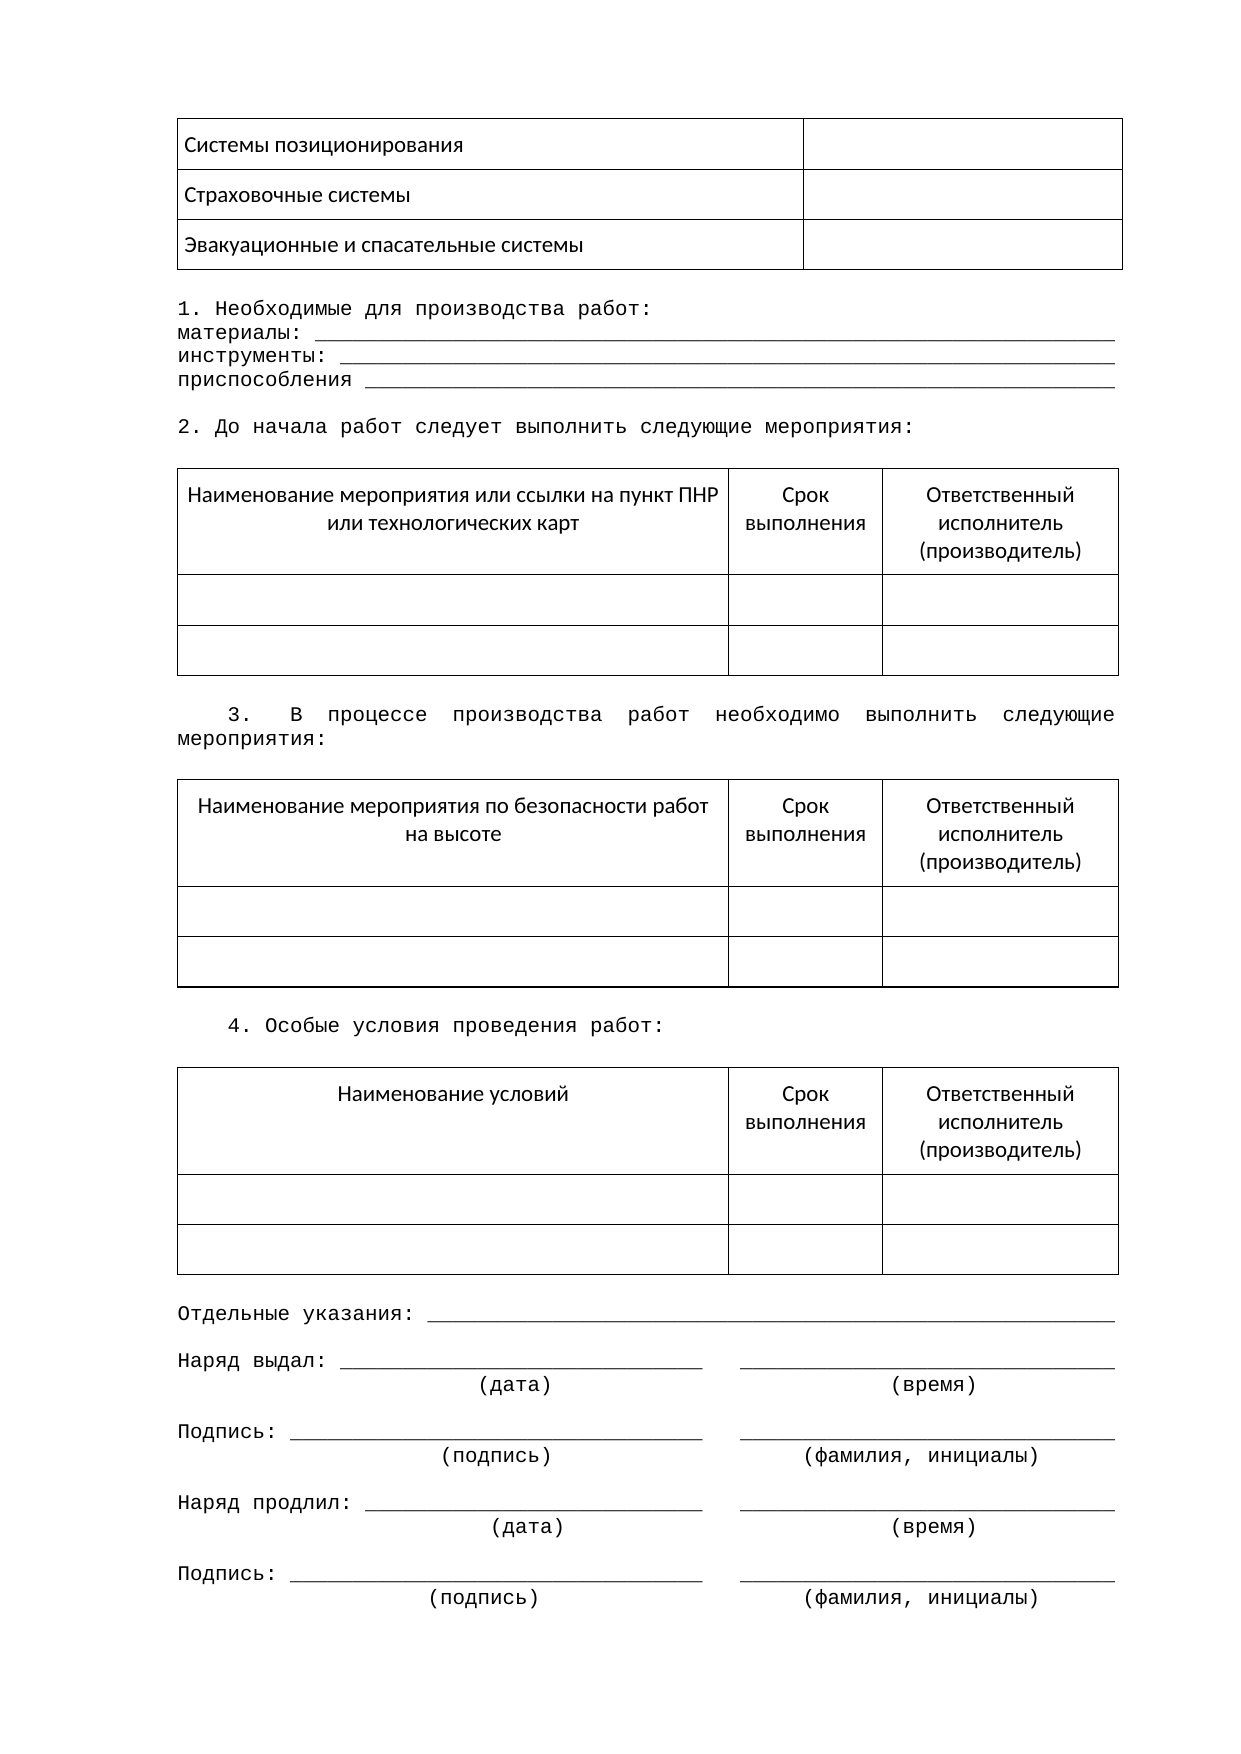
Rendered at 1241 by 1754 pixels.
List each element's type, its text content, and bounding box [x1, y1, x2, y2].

table_cell [804, 119, 1122, 168]
table_header Наименование мероприятия по безопасности работ на высоте [178, 780, 728, 886]
text Подпись: _________________________________ ______________________________ [177, 1421, 1152, 1445]
table_cell Страховочные системы [178, 170, 803, 219]
text Наряд выдал: _____________________________ ______________________________ [177, 1350, 1152, 1374]
table_cell [178, 626, 728, 675]
text 2. До начала работ следует выполнить следующие мероприятия: [177, 416, 1152, 440]
table_header Наименование мероприятия или ссылки на пункт ПНР или технологических карт [178, 469, 728, 574]
table_header Срок выполнения [729, 780, 882, 886]
table_cell [883, 626, 1118, 675]
text Наряд продлил: ___________________________ ______________________________ [177, 1492, 1152, 1516]
table_cell [178, 1225, 728, 1274]
table_header Ответственный исполнитель (производитель) [883, 1068, 1118, 1173]
table_cell [729, 1225, 882, 1274]
text 3. В процессе производства работ необходимо выполнить следующие [177, 704, 1152, 728]
table_header Наименование условий [178, 1068, 728, 1173]
text Подпись: _________________________________ ______________________________ [177, 1563, 1152, 1587]
text (дата) (время) [177, 1516, 1152, 1539]
text 1. Необходимые для производства работ: [177, 298, 1152, 322]
table_cell [804, 170, 1122, 219]
text мероприятия: [177, 728, 1152, 751]
text инструменты: ______________________________________________________________ [177, 345, 1152, 369]
table_cell [178, 1175, 728, 1224]
table_header Ответственный исполнитель (производитель) [883, 469, 1118, 574]
table_cell Эвакуационные и спасательные системы [178, 220, 803, 269]
table_cell [178, 575, 728, 625]
table_cell Системы позиционирования [178, 119, 803, 168]
text 4. Особые условия проведения работ: [177, 1015, 1152, 1039]
table_cell [883, 937, 1118, 986]
table_cell [729, 937, 882, 986]
table_cell [883, 1175, 1118, 1224]
text (дата) (время) [177, 1374, 1152, 1398]
text (подпись) (фамилия, инициалы) [177, 1587, 1152, 1611]
table_cell [178, 887, 728, 936]
text Отдельные указания: _______________________________________________________ [177, 1303, 1152, 1327]
text материалы: ________________________________________________________________ [177, 322, 1152, 345]
table_cell [729, 1175, 882, 1224]
table_header Срок выполнения [729, 1068, 882, 1173]
table_cell [729, 887, 882, 936]
table_cell [883, 1225, 1118, 1274]
text (подпись) (фамилия, инициалы) [177, 1445, 1152, 1469]
table_cell [178, 937, 728, 986]
table_header Срок выполнения [729, 469, 882, 574]
table_cell [883, 887, 1118, 936]
table_header Ответственный исполнитель (производитель) [883, 780, 1118, 886]
text приспособления ____________________________________________________________ [177, 369, 1152, 393]
table_cell [883, 575, 1118, 625]
table_cell [804, 220, 1122, 269]
table_cell [729, 575, 882, 625]
table_cell [729, 626, 882, 675]
